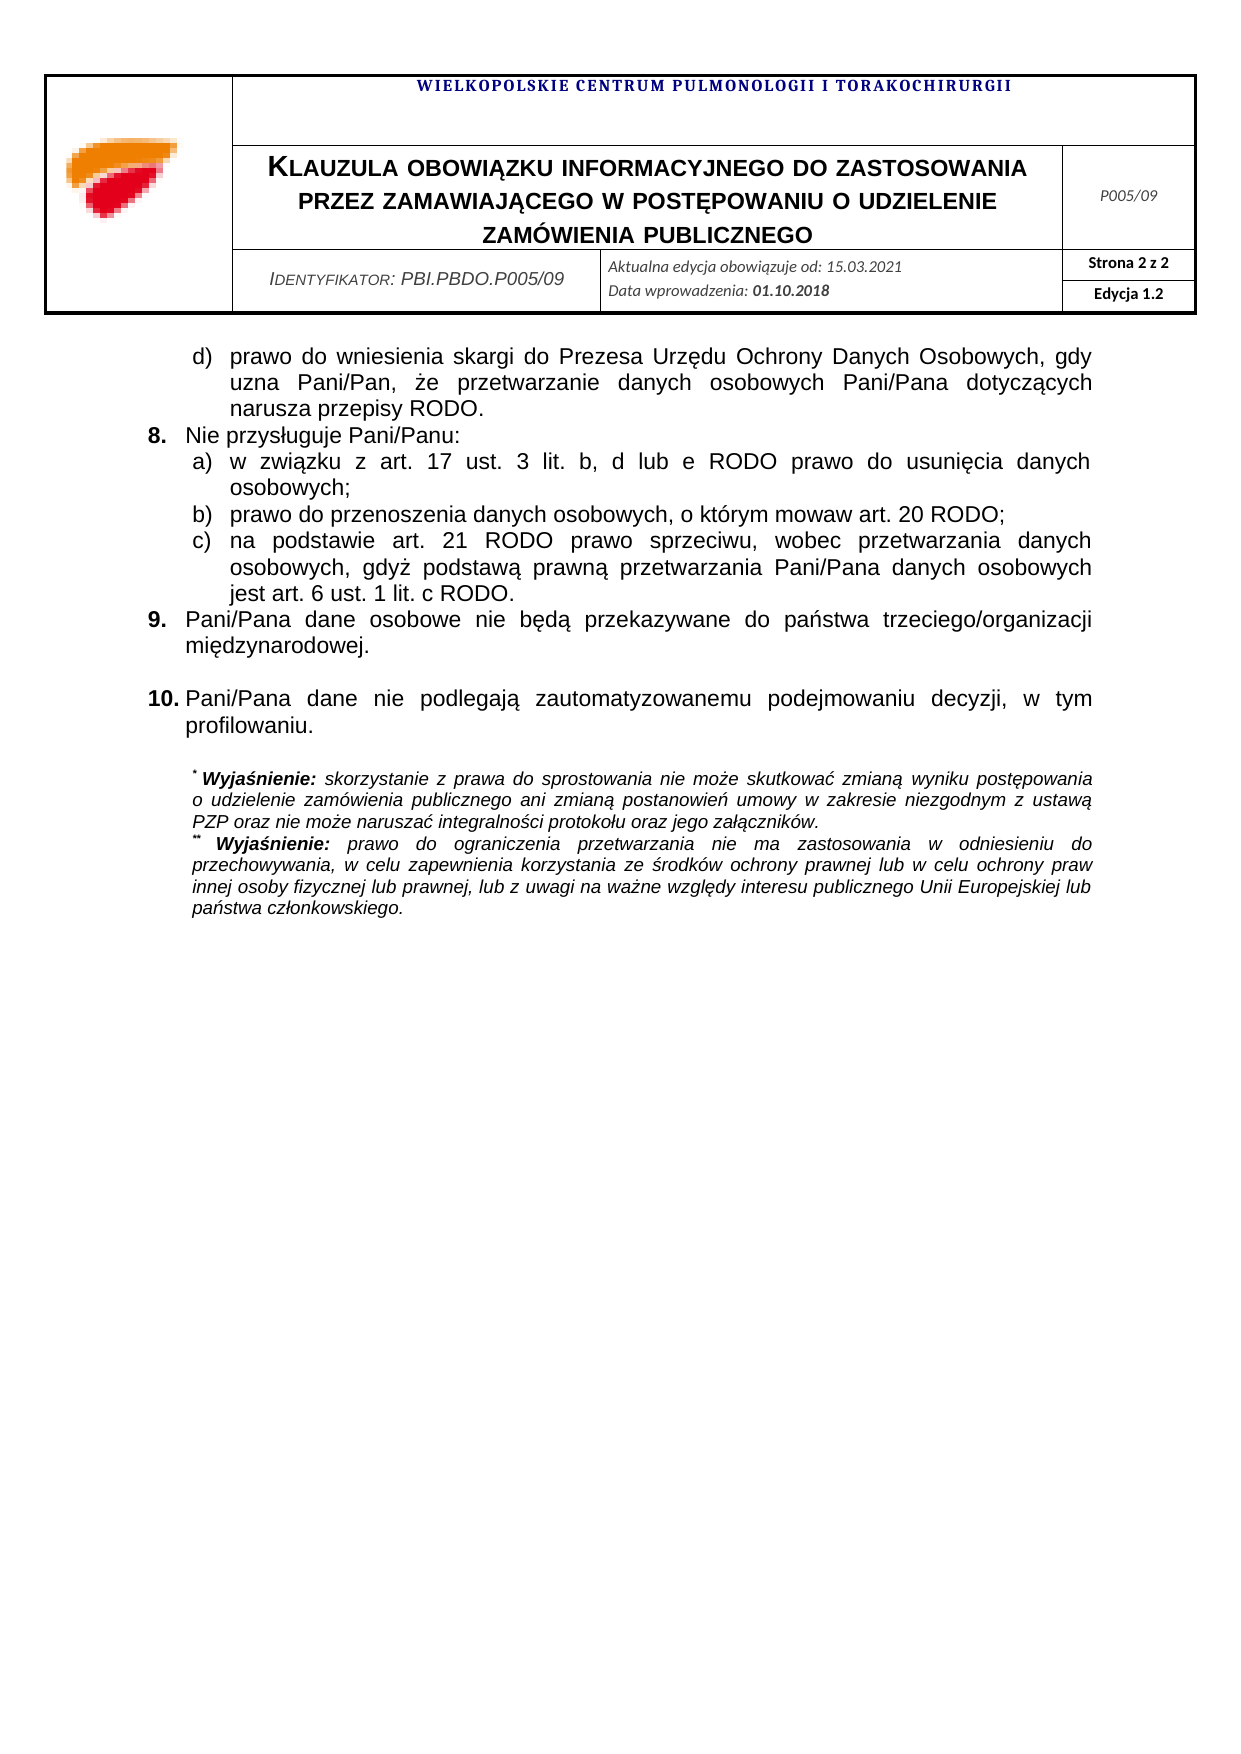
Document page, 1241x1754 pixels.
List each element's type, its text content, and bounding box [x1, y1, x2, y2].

list * Wyjaśnienie: skorzystanie z prawa do sprostowania nie może skutkować zmianą wyniku postępowania o udzielenie zamówienia publicznego ani zmianą postanowień umowy w zakresie niezgodnym z ustawą PZP oraz nie może naruszać integralności protokołu oraz jego załączników. [192, 768, 1093, 832]
list prawo do wniesienia skargi do Prezesa Urzędu Ochrony Danych Osobowych, gdy uzna Pani/Pan, że przetwarzanie danych osobowych Pani/Pana dotyczących narusza przepisy RODO. [192, 343, 1093, 422]
list w związku z art. 17 ust. 3 lit. b, d lub e RODO prawo do usunięcia danych osobowych; [192, 448, 1093, 501]
list prawo do przenoszenia danych osobowych, o którym mowaw art. 20 RODO; [192, 501, 1093, 527]
list ** Wyjaśnienie: prawo do ograniczenia przetwarzania nie ma zastosowania w odniesieniu do przechowywania, w celu zapewnienia korzystania ze środków ochrony prawnej lub w celu ochrony praw innej osoby fizycznej lub prawnej, lub z uwagi na ważne względy interesu publicznego Unii Europejskiej lub państwa członkowskiego. [192, 832, 1093, 918]
list Nie przysługuje Pani/Panu: [148, 422, 1093, 448]
list Pani/Pana dane osobowe nie będą przekazywane do państwa trzeciego/organizacji międzynarodowej. [148, 606, 1093, 659]
list na podstawie art. 21 RODO prawo sprzeciwu, wobec przetwarzania danych osobowych, gdyż podstawą prawną przetwarzania Pani/Pana danych osobowych jest art. 6 ust. 1 lit. c RODO. [192, 527, 1093, 606]
list Pani/Pana dane nie podlegają zautomatyzowanemu podejmowaniu decyzji, w tym profilowaniu. [148, 685, 1093, 738]
